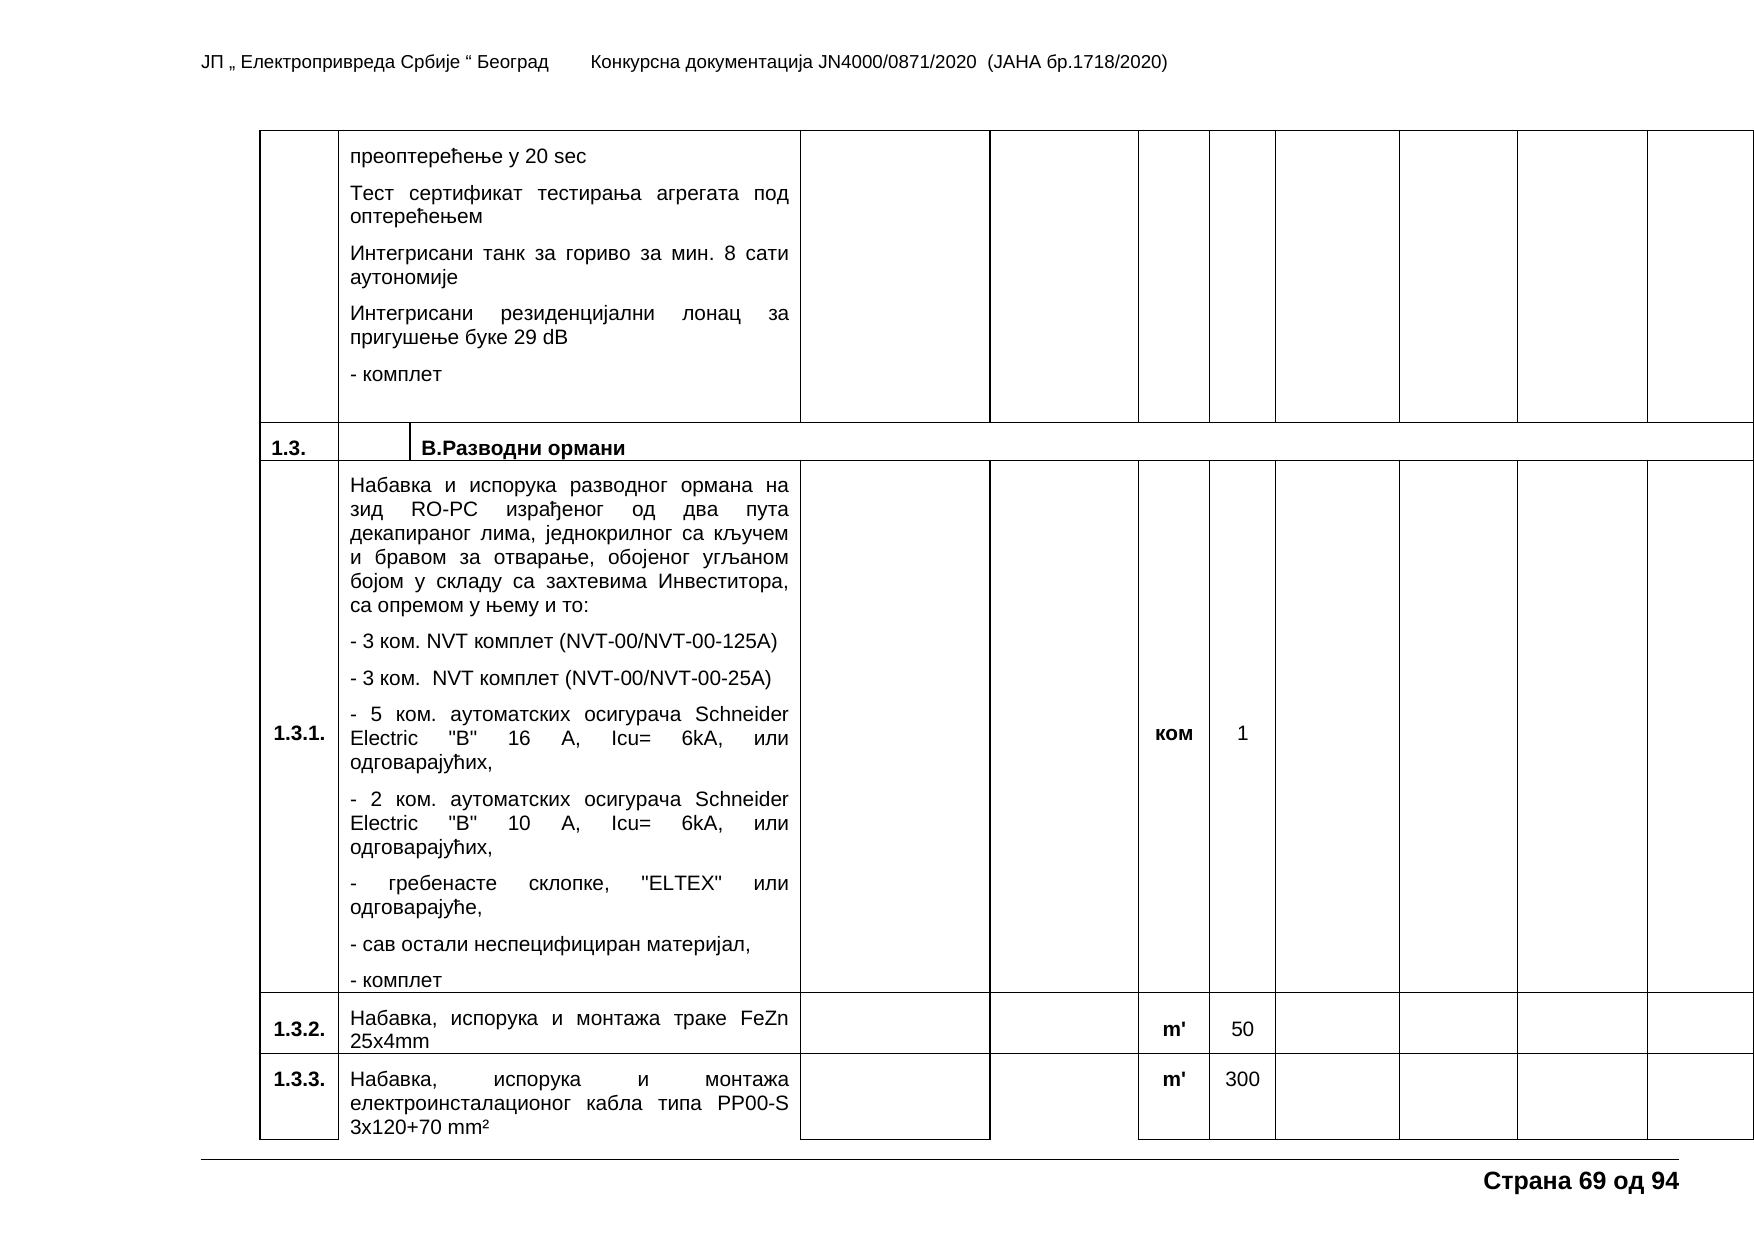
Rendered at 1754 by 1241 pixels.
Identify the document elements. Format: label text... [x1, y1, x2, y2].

table_cell [1276, 993, 1399, 1053]
table_cell Набавка, испорука и монтажа траке FeZn 25x4mm [339, 993, 800, 1053]
table_cell [991, 993, 1138, 1053]
table_cell [1400, 1054, 1517, 1139]
table_cell [1648, 1054, 1753, 1139]
table_cell [1518, 1054, 1647, 1139]
table_cell 1 [1210, 461, 1275, 992]
table_cell [991, 1054, 1138, 1139]
table_cell В.Разводни ормани [411, 423, 1753, 459]
table_cell [1648, 461, 1753, 992]
table_cell m' [1139, 1054, 1209, 1139]
table_cell [1518, 461, 1647, 992]
table_cell [1648, 993, 1753, 1053]
table_cell [801, 1054, 989, 1139]
table_cell ком [1139, 461, 1209, 992]
table_cell 1.3.1. [261, 461, 338, 992]
table_cell [1400, 993, 1517, 1053]
table_cell [1518, 131, 1647, 422]
table_cell Набавка и испорука разводног ормана на зид RO-PС израђеног од два пута декапираног лима, једнокрилног са кључем и бравом за отварање, обојеног угљаном бојом у складу са захтевима Инвеститора, са опремом у њему и то: - 3 ком. NVТ комплет (NVТ-00/NVТ-00-125A) - 3 ком. NVТ комплет (NVТ-00/NVТ-00-25A) - 5 ком. аутоматских осигурача Schneider Electric "B" 16 A, Icu= 6kA, или одговарајућих, - 2 ком. аутоматских осигурача Schneider Electric "B" 10 A, Icu= 6kA, или одговарајућих, - гребенасте склопке, "ELTEX" или одговарајуће, - сав остали неспецифициран материјал, - комплет [339, 461, 800, 992]
table_cell m' [1139, 993, 1209, 1053]
table_cell [1400, 461, 1517, 992]
table_cell 50 [1210, 993, 1275, 1053]
table_cell [1276, 461, 1399, 992]
table_cell [1139, 131, 1209, 422]
table_cell [801, 993, 989, 1053]
table_cell 1.3.2. [261, 993, 338, 1053]
table_cell [1400, 131, 1517, 422]
table_cell [339, 423, 409, 459]
table_cell [991, 461, 1138, 992]
table_cell [1648, 131, 1753, 422]
table_cell [991, 131, 1138, 422]
table_cell [1210, 131, 1275, 422]
table_cell [801, 461, 989, 992]
table_cell [1276, 131, 1399, 422]
table_cell [1518, 993, 1647, 1053]
table_cell Набавка, испорука и монтажа електроинсталационог кабла типа PP00-S 3x120+70 mm² [339, 1054, 800, 1139]
table_cell 1.3.3. [261, 1054, 338, 1139]
table_cell 1.3. [261, 423, 338, 459]
table_cell 300 [1210, 1054, 1275, 1139]
table_cell [1276, 1054, 1399, 1139]
table_cell [801, 131, 989, 422]
